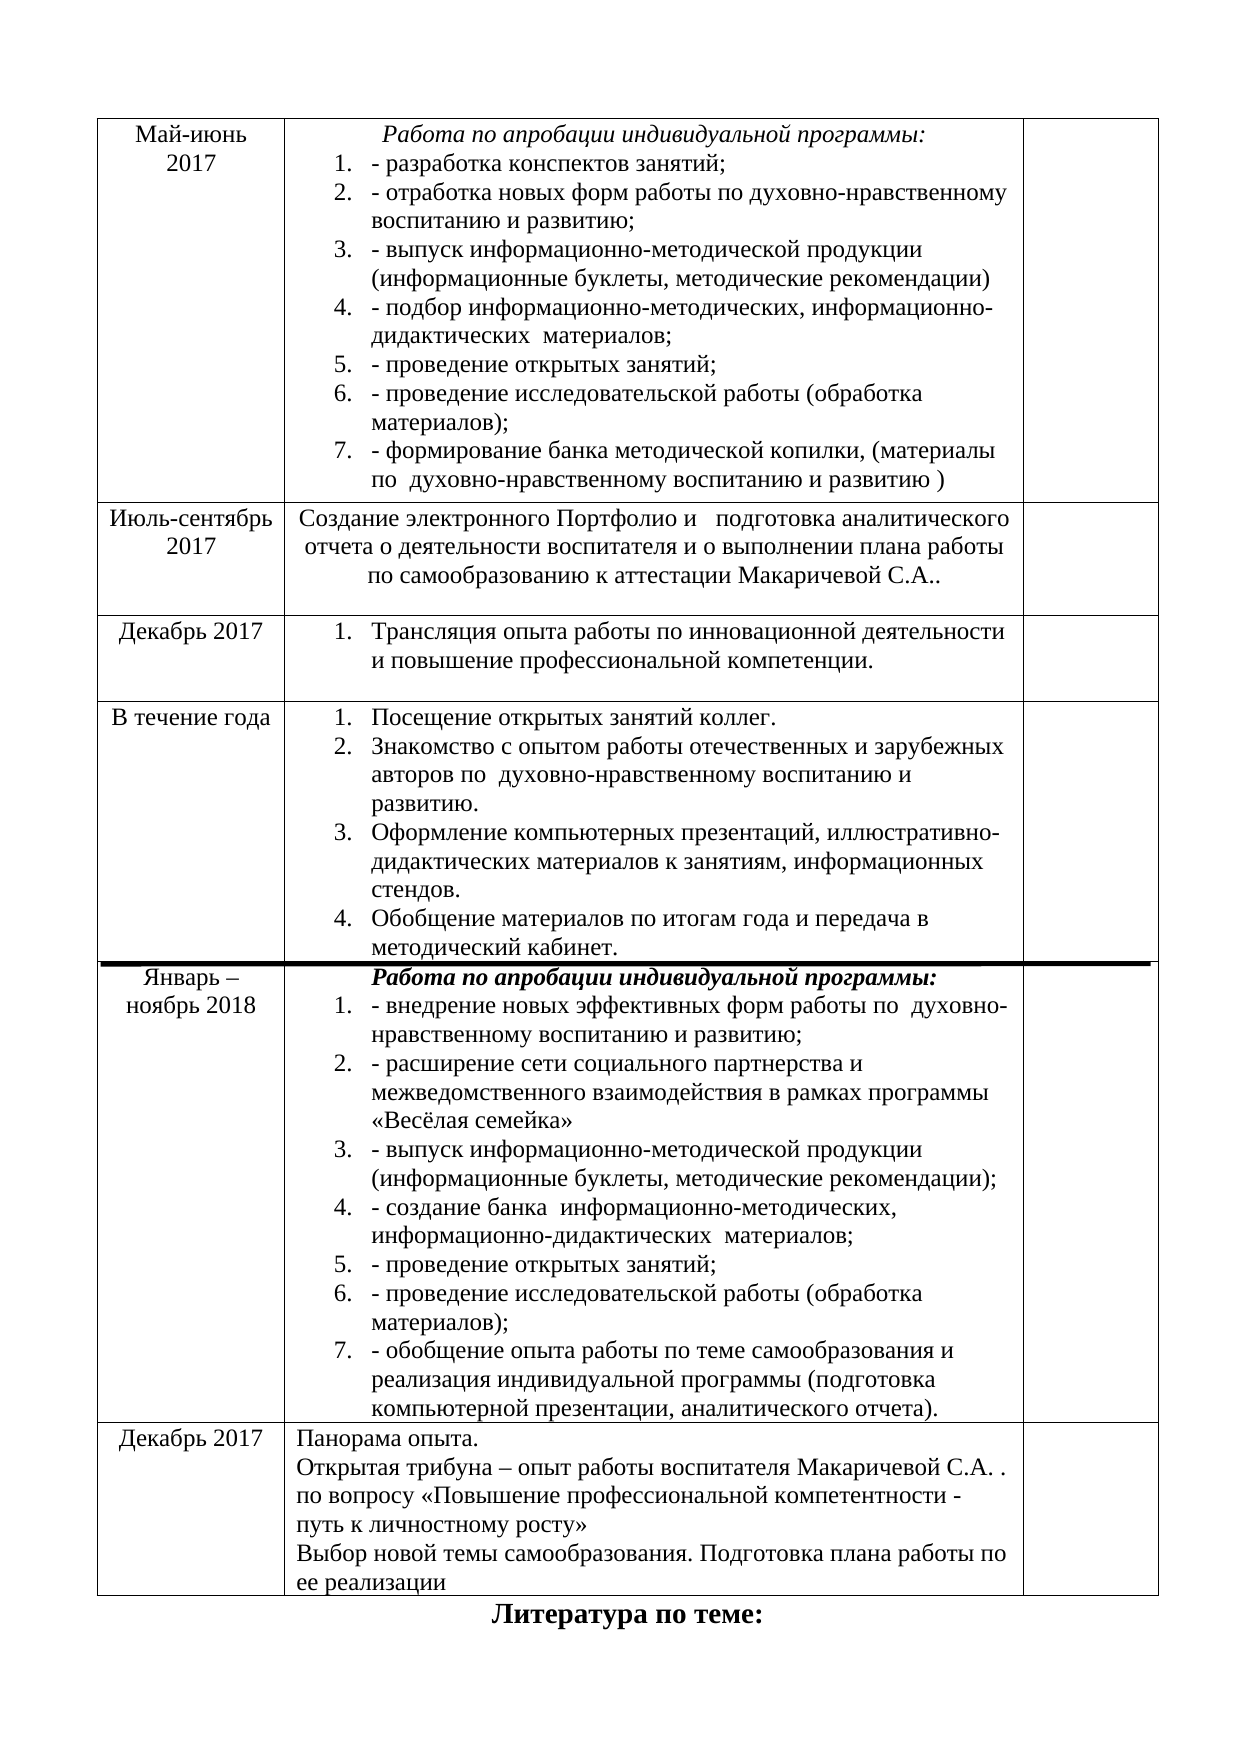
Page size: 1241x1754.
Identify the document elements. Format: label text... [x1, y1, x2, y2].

table_cell Декабрь 2017 [98, 1423, 284, 1595]
table_cell [1024, 1423, 1158, 1595]
table_cell Июль-сентябрь 2017 [98, 503, 284, 615]
table_cell Панорама опыта. Открытая трибуна – опыт работы воспитателя Макаричевой С.А. . по вопросу «Повышение профессиональной компетентности - путь к личностному росту» Выбор новой темы самообразования. Подготовка плана работы по ее реализации [285, 1423, 1023, 1595]
text Литература по теме: [103, 1596, 1152, 1630]
table_cell [1024, 702, 1158, 961]
table_cell Январь – ноябрь 2018 [98, 962, 284, 1422]
table_cell [1024, 119, 1158, 502]
table_cell [1024, 962, 1158, 1422]
table_cell Посещение открытых занятий коллег. Знакомство с опытом работы отечественных и зарубежных авторов по духовно-нравственному воспитанию и развитию. Оформление компьютерных презентаций, иллюстративно-дидактических материалов к занятиям, информационных стендов. Обобщение материалов по итогам года и передача в методический кабинет. [285, 702, 1023, 961]
table_cell [1024, 616, 1158, 701]
table_cell Создание электронного Портфолио и подготовка аналитического отчета о деятельности воспитателя и о выполнении плана работы по самообразованию к аттестации Макаричевой С.А.. [285, 503, 1023, 615]
table_cell Декабрь 2017 [98, 616, 284, 701]
table_cell Трансляция опыта работы по инновационной деятельности и повышение профессиональной компетенции. [285, 616, 1023, 701]
table_cell Май-июнь 2017 [98, 119, 284, 502]
table_cell [1024, 503, 1158, 615]
table_cell Работа по апробации индивидуальной программы: - разработка конспектов занятий; - отработка новых форм работы по духовно-нравственному воспитанию и развитию; - выпуск информационно-методической продукции (информационные буклеты, методические рекомендации) - подбор информационно-методических, информационно-дидактических материалов; - проведение открытых занятий; - проведение исследовательской работы (обработка материалов); - формирование банка методической копилки, (материалы по духовно-нравственному воспитанию и развитию ) [285, 119, 1023, 502]
table_cell В течение года [98, 702, 284, 961]
table_cell Работа по апробации индивидуальной программы: - внедрение новых эффективных форм работы по духовно-нравственному воспитанию и развитию; - расширение сети социального партнерства и межведомственного взаимодействия в рамках программы «Весёлая семейка» - выпуск информационно-методической продукции (информационные буклеты, методические рекомендации); - создание банка информационно-методических, информационно-дидактических материалов; - проведение открытых занятий; - проведение исследовательской работы (обработка материалов); - обобщение опыта работы по теме самообразования и реализация индивидуальной программы (подготовка компьютерной презентации, аналитического отчета). [285, 967, 1023, 1422]
